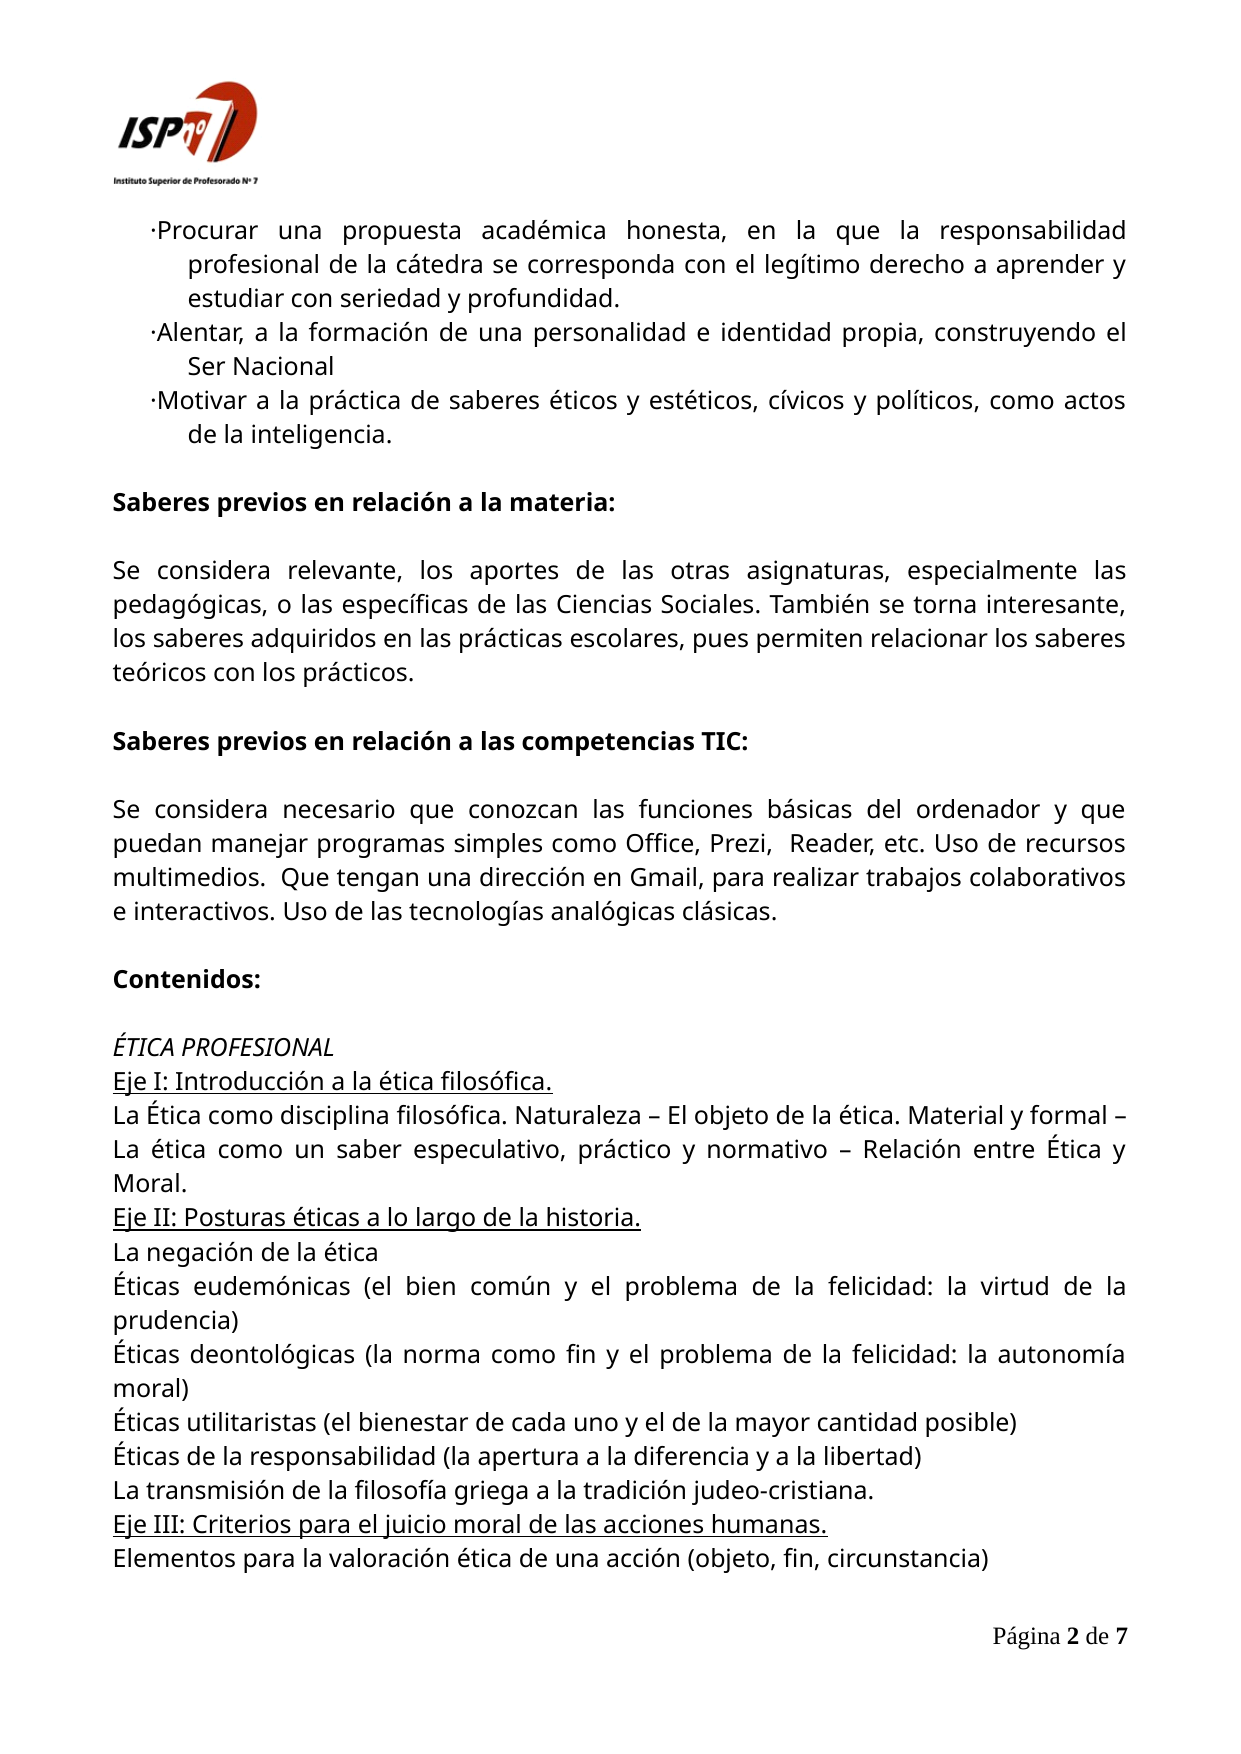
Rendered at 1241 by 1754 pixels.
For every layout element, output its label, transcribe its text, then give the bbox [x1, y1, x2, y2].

text La transmisión de la filosofía griega a la tradición judeo-cristiana. [112, 1473, 1128, 1507]
text Contenidos: [112, 962, 1128, 996]
text Éticas de la responsabilidad (la apertura a la diferencia y a la libertad) [112, 1438, 1128, 1473]
list Motivar a la práctica de saberes éticos y estéticos, cívicos y políticos, como actos de la inteligencia. [150, 383, 1128, 451]
list Alentar, a la formación de una personalidad e identidad propia, construyendo el Ser Nacional [150, 314, 1128, 383]
text Se considera relevante, los aportes de las otras asignaturas, especialmente las pedagógicas, o las específicas de las Ciencias Sociales. También se torna interesante, los saberes adquiridos en las prácticas escolares, pues permiten relacionar los saberes teóricos con los prácticos. [112, 553, 1128, 689]
text Eje II: Posturas éticas a lo largo de la historia. [112, 1200, 1128, 1234]
text Saberes previos en relación a la materia: [112, 485, 1128, 519]
text Éticas eudemónicas (el bien común y el problema de la felicidad: la virtud de la prudencia) [112, 1268, 1128, 1336]
text Éticas utilitaristas (el bienestar de cada uno y el de la mayor cantidad posible) [112, 1404, 1128, 1438]
text Elementos para la valoración ética de una acción (objeto, fin, circunstancia) [112, 1541, 1128, 1575]
text Eje III: Criterios para el juicio moral de las acciones humanas. [112, 1507, 1128, 1541]
text Éticas deontológicas (la norma como fin y el problema de la felicidad: la autonomía moral) [112, 1336, 1128, 1404]
text Eje I: Introducción a la ética filosófica. [112, 1064, 1128, 1098]
text La Ética como disciplina filosófica. Naturaleza – El objeto de la ética. Material y formal – La ética como un saber especulativo, práctico y normativo – Relación entre Ética y Moral. [112, 1098, 1128, 1200]
text La negación de la ética [112, 1234, 1128, 1268]
text ÉTICA PROFESIONAL [112, 1030, 1128, 1064]
text Se considera necesario que conozcan las funciones básicas del ordenador y que puedan manejar programas simples como Office, Prezi, Reader, etc. Uso de recursos multimedios. Que tengan una dirección en Gmail, para realizar trabajos colaborativos e interactivos. Uso de las tecnologías analógicas clásicas. [112, 791, 1128, 928]
text Saberes previos en relación a las competencias TIC: [112, 723, 1128, 757]
list Procurar una propuesta académica honesta, en la que la responsabilidad profesional de la cátedra se corresponda con el legítimo derecho a aprender y estudiar con seriedad y profundidad. [150, 212, 1128, 314]
